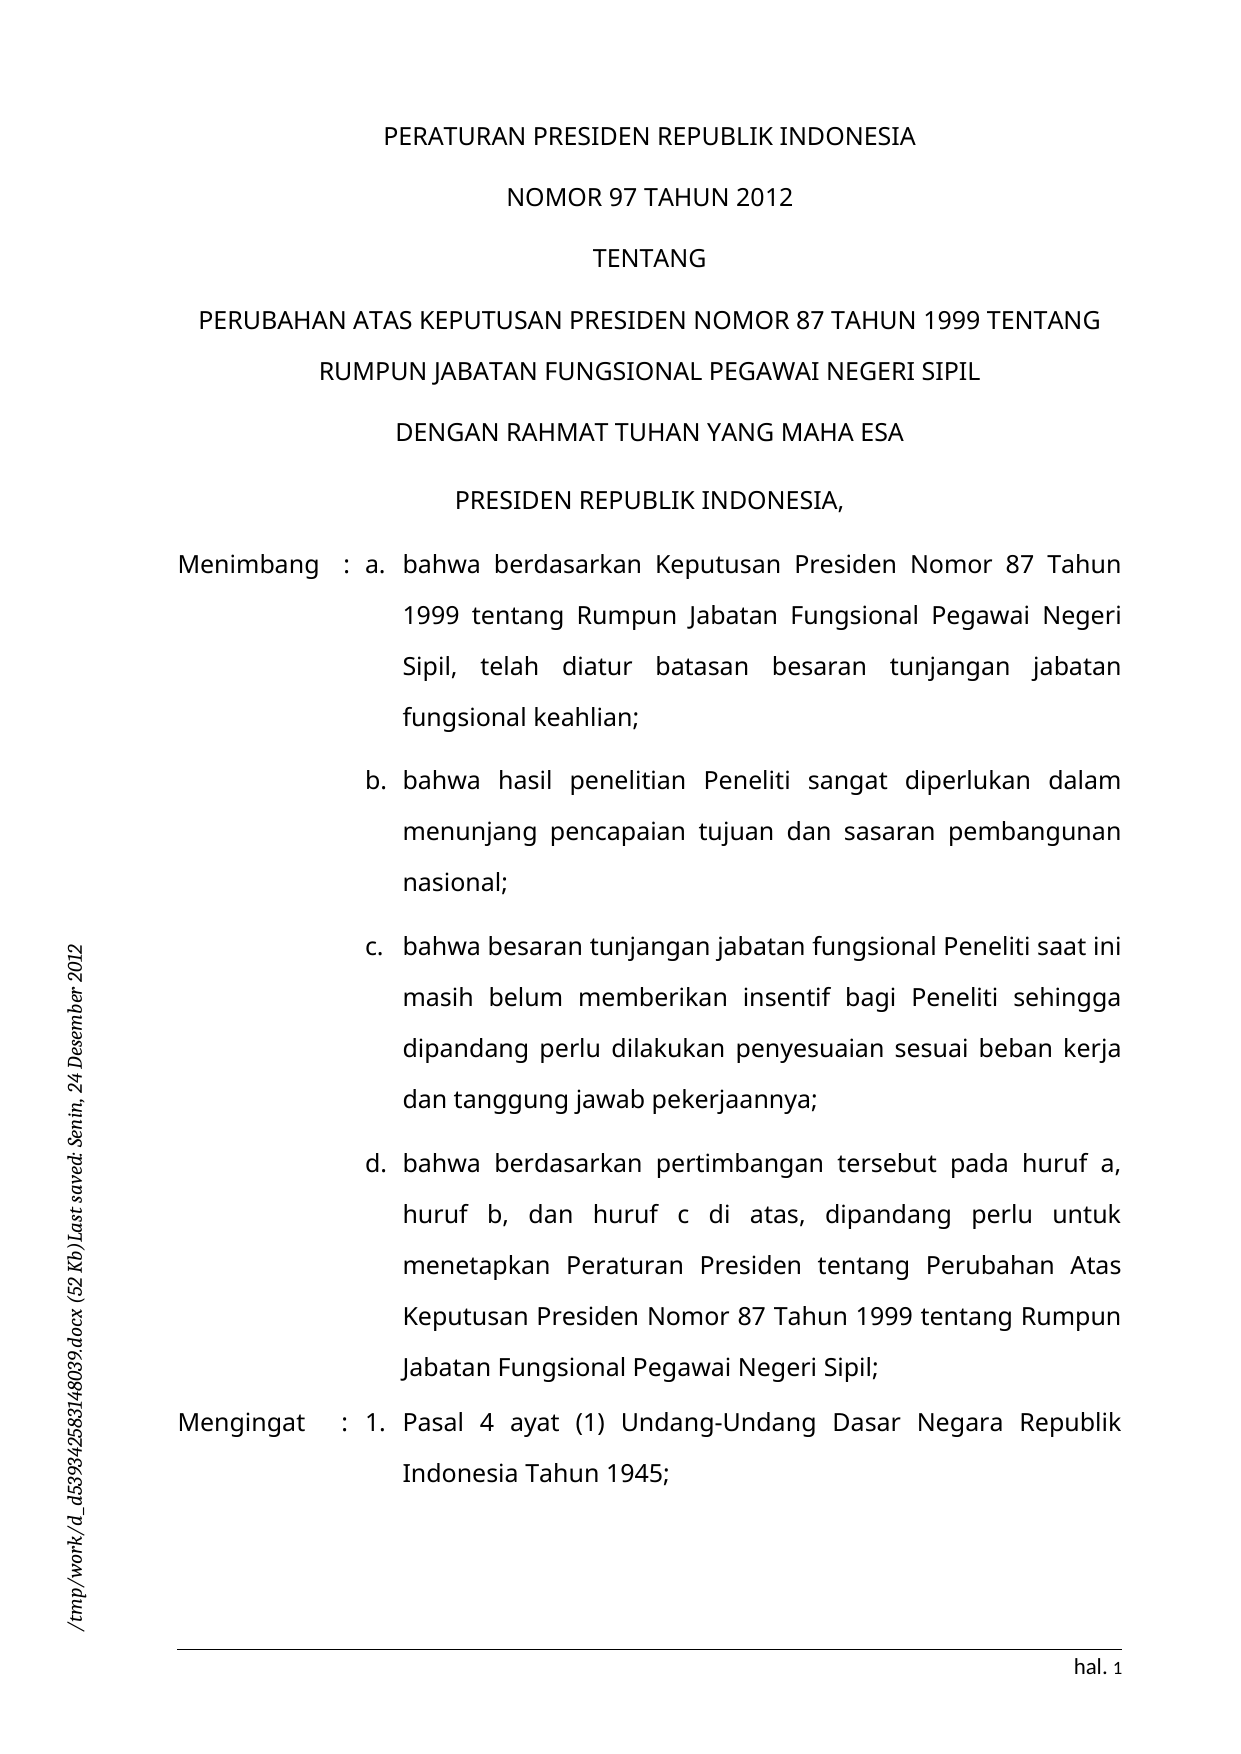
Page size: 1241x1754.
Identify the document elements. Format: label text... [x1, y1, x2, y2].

text PRESIDEN REPUBLIK INDONESIA, [177, 483, 1122, 517]
text d. bahwa berdasarkan pertimbangan tersebut pada huruf a, huruf b, dan huruf c di atas, dipandang perlu untuk menetapkan Peraturan Presiden tentang Perubahan Atas Keputusan Presiden Nomor 87 Tahun 1999 tentang Rumpun Jabatan Fungsional Pegawai Negeri Sipil; [365, 1145, 1122, 1383]
text Mengingat : 1. Pasal 4 ayat (1) Undang-Undang Dasar Negara Republik Indonesia Tahun 1945; [177, 1404, 1122, 1490]
text c. bahwa besaran tunjangan jabatan fungsional Peneliti saat ini masih belum memberikan insentif bagi Peneliti sehingga dipandang perlu dilakukan penyesuaian sesuai beban kerja dan tanggung jawab pekerjaannya; [365, 928, 1122, 1116]
text DENGAN RAHMAT TUHAN YANG MAHA ESA [177, 415, 1122, 449]
text NOMOR 97 TAHUN 2012 [177, 179, 1122, 214]
text TENTANG [177, 241, 1122, 275]
text PERATURAN PRESIDEN REPUBLIK INDONESIA [177, 118, 1122, 152]
text PERUBAHAN ATAS KEPUTUSAN PRESIDEN NOMOR 87 TAHUN 1999 TENTANG RUMPUN JABATAN FUNGSIONAL PEGAWAI NEGERI SIPIL [177, 302, 1122, 388]
text b. bahwa hasil penelitian Peneliti sangat diperlukan dalam menunjang pencapaian tujuan dan sasaran pembangunan nasional; [365, 763, 1122, 899]
text Menimbang : a. bahwa berdasarkan Keputusan Presiden Nomor 87 Tahun 1999 tentang Rumpun Jabatan Fungsional Pegawai Negeri Sipil, telah diatur batasan besaran tunjangan jabatan fungsional keahlian; [177, 546, 1122, 733]
